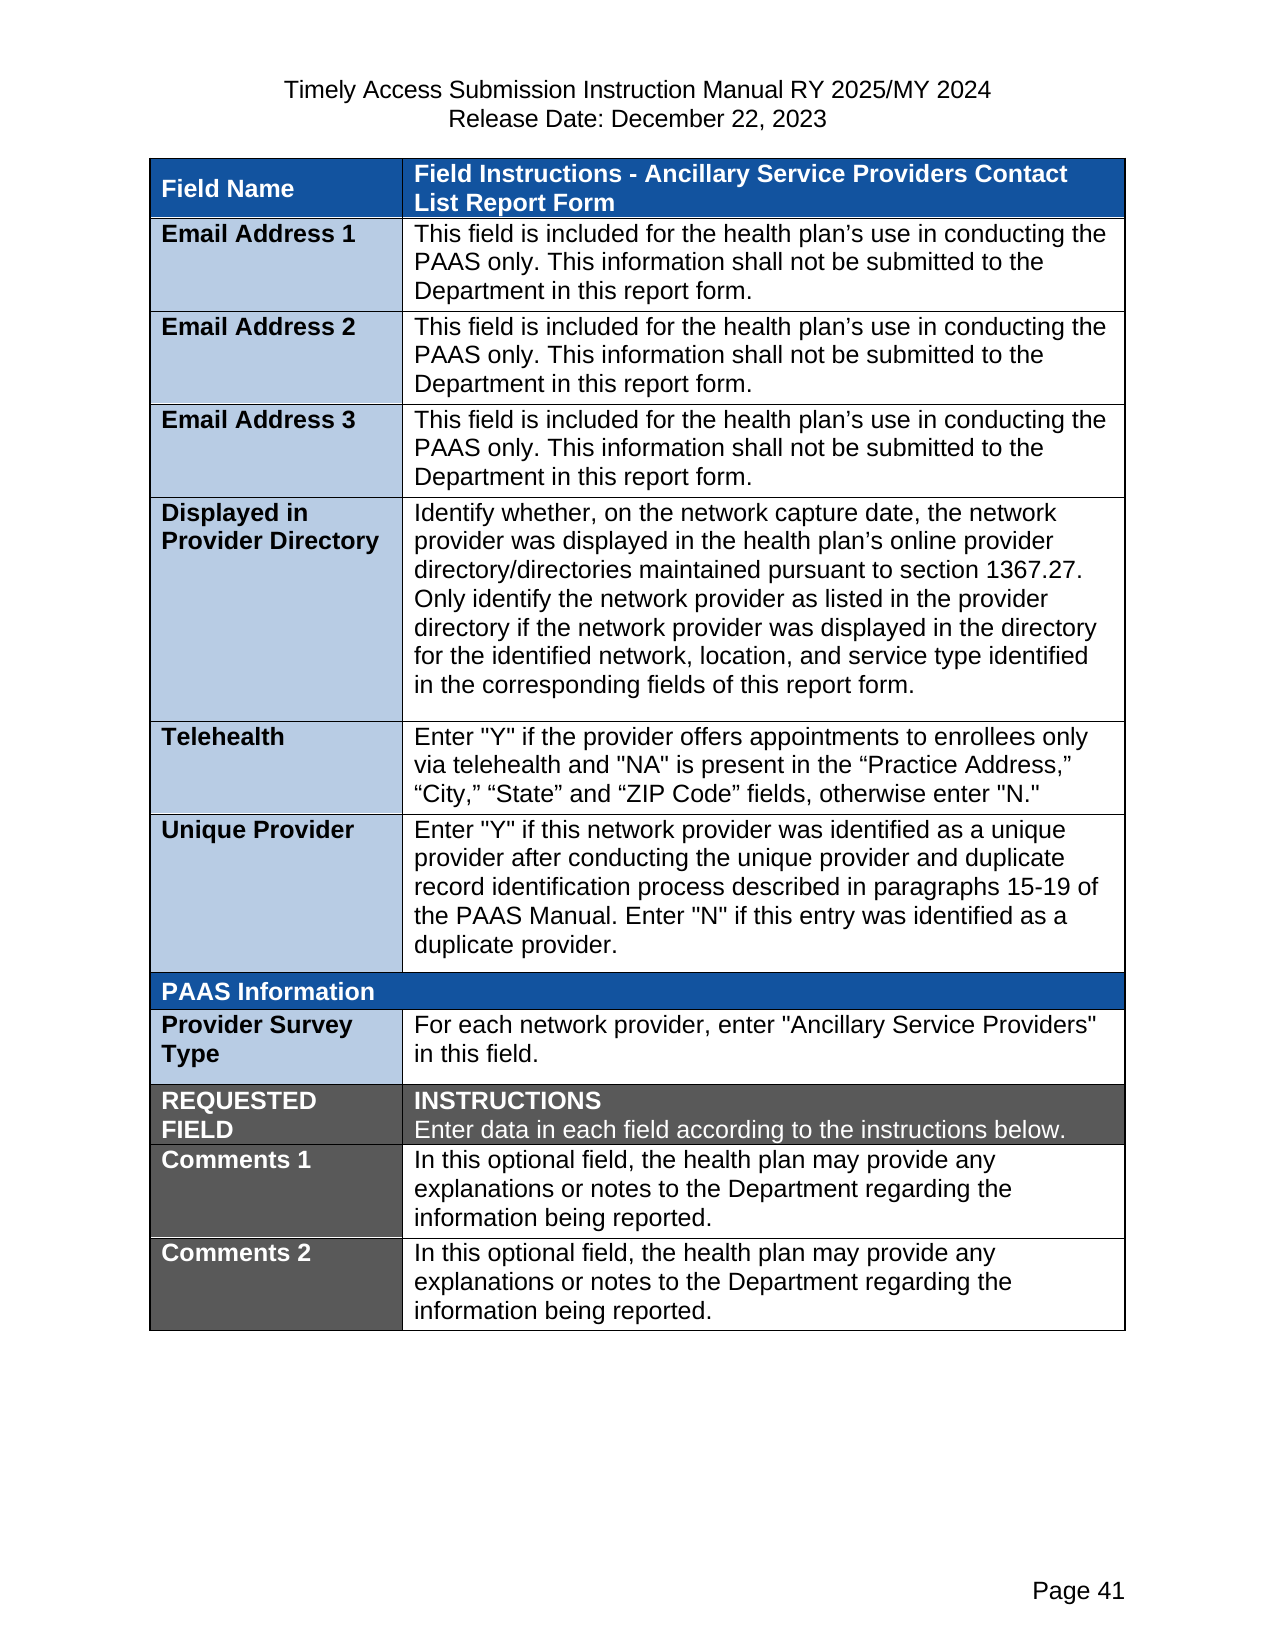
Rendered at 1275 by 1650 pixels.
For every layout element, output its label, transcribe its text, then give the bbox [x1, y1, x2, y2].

table_cell Comments 1 [151, 1145, 402, 1237]
table_cell PAAS Information [151, 973, 1124, 1009]
table_cell REQUESTED FIELD [151, 1085, 402, 1144]
table_cell In this optional field, the health plan may provide any explanations or notes to the Department regarding the information being reported. [403, 1145, 1124, 1237]
table_cell Enter "Y" if this network provider was identified as a unique provider after conducting the unique provider and duplicate record identification process described in paragraphs 15-19 of the PAAS Manual. Enter "N" if this entry was identified as a duplicate provider. [403, 815, 1124, 972]
table_cell In this optional field, the health plan may provide any explanations or notes to the Department regarding the information being reported. [403, 1239, 1124, 1330]
table_header Field Name [151, 159, 402, 217]
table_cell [403, 219, 1124, 311]
table_cell Unique Provider [151, 815, 402, 972]
table_cell Email Address 3 [151, 405, 402, 497]
table_cell Enter "Y" if the provider offers appointments to enrollees only via telehealth and "NA" is present in the “Practice Address,” “City,” “State” and “ZIP Code” fields, otherwise enter "N." [403, 722, 1124, 813]
table_cell Comments 2 [151, 1239, 402, 1330]
table_cell Displayed in Provider Directory [151, 498, 402, 721]
table_header Field Instructions - Ancillary Service Providers Contact List Report Form [403, 159, 1124, 217]
table_cell For each network provider, enter "Ancillary Service Providers" in this field. [403, 1010, 1124, 1084]
table_cell Identify whether, on the network capture date, the network provider was displayed in the health plan’s online provider directory/directories maintained pursuant to section 1367.27. Only identify the network provider as listed in the provider directory if the network provider was displayed in the directory for the identified network, location, and service type identified in the corresponding fields of this report form. [403, 498, 1124, 721]
table_cell Provider Survey Type [151, 1010, 402, 1084]
table_cell Email Address 1 [151, 219, 402, 311]
table_cell Email Address 2 [151, 312, 402, 403]
table_cell INSTRUCTIONS Enter data in each field according to the instructions below. [403, 1085, 1124, 1144]
table_cell Telehealth [151, 722, 402, 813]
